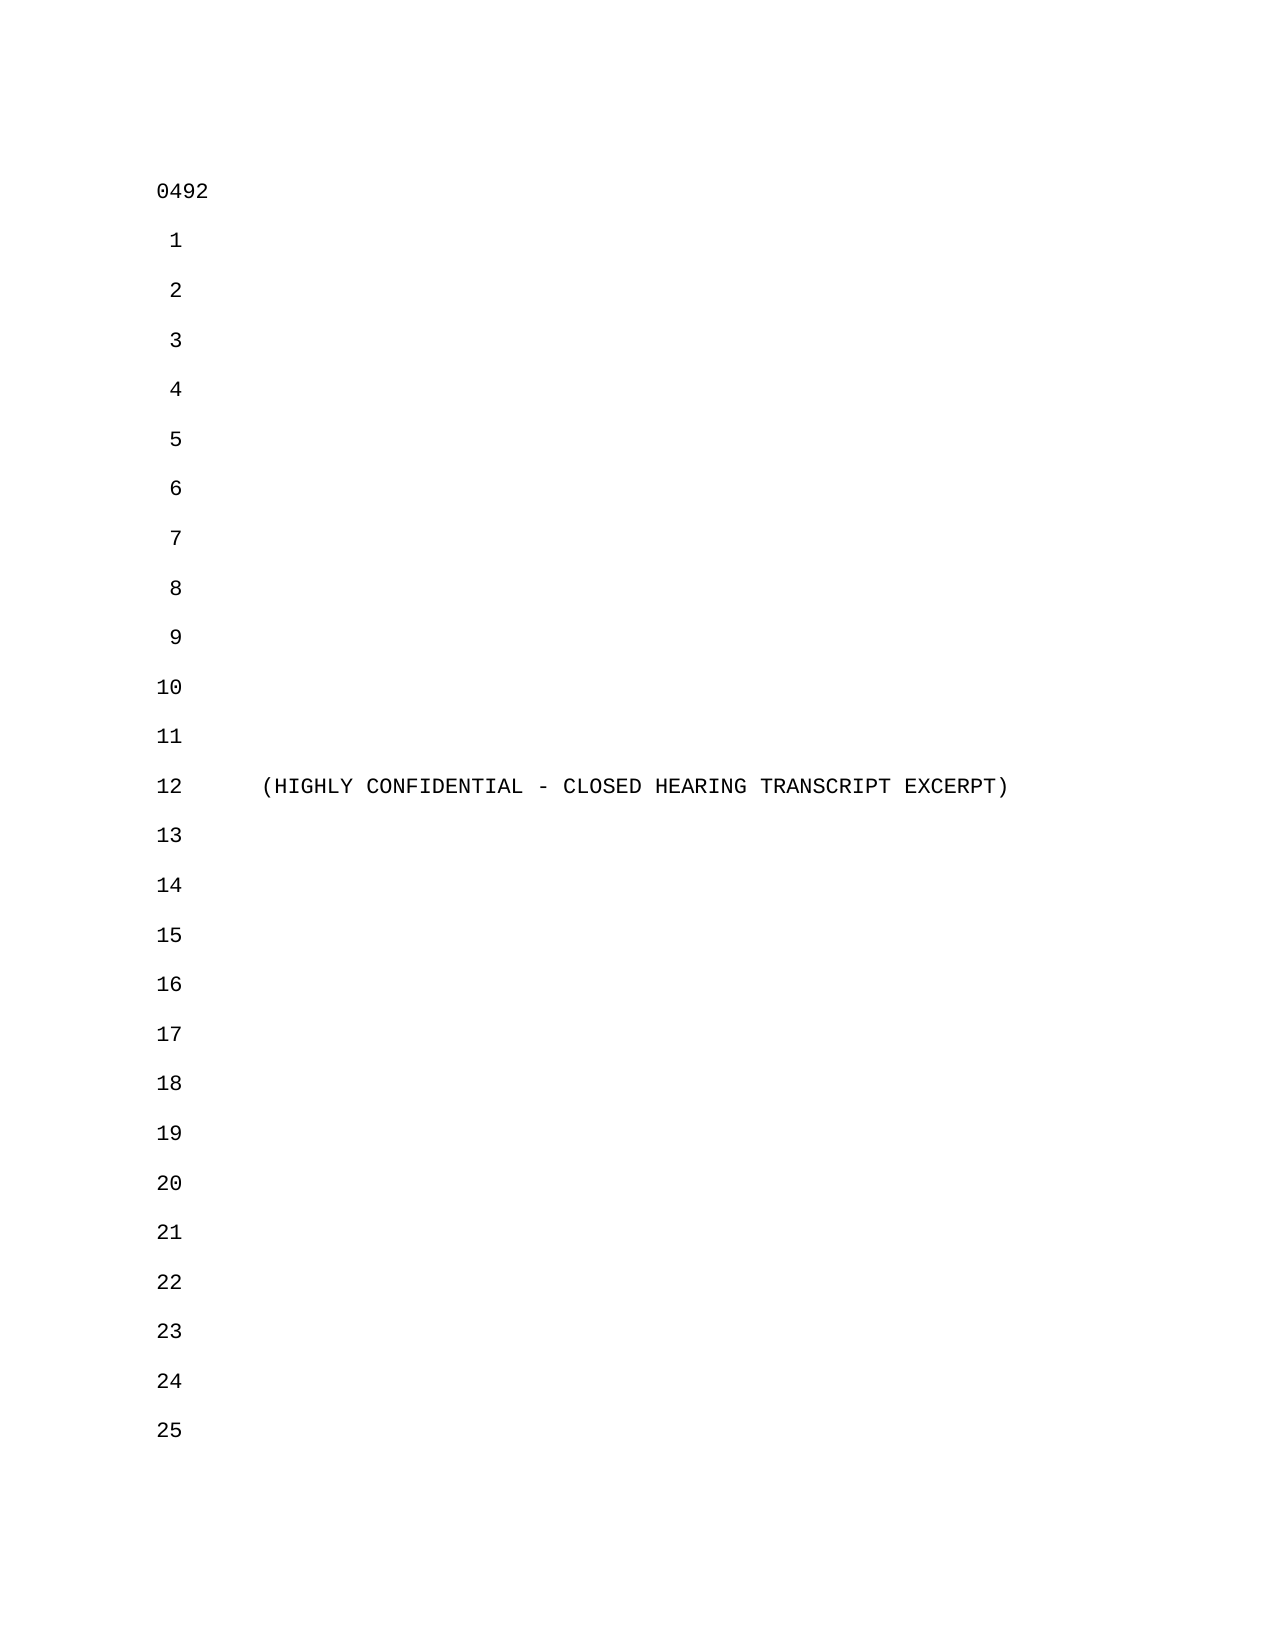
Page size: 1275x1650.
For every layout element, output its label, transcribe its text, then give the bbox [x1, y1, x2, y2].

text 17 [156, 1023, 1119, 1048]
text 24 [156, 1370, 1119, 1395]
text 6 [156, 477, 1119, 502]
text 18 [156, 1072, 1119, 1097]
text 7 [156, 527, 1119, 552]
text 19 [156, 1122, 1119, 1147]
text 21 [156, 1221, 1119, 1246]
text 13 [156, 824, 1119, 849]
text 10 [156, 676, 1119, 701]
text 16 [156, 973, 1119, 998]
text 14 [156, 874, 1119, 899]
text 3 [156, 329, 1119, 353]
text 23 [156, 1320, 1119, 1345]
text 8 [156, 577, 1119, 601]
text 15 [156, 924, 1119, 948]
text 9 [156, 626, 1119, 651]
text 22 [156, 1271, 1119, 1296]
text 1 [156, 229, 1119, 254]
text 2 [156, 279, 1119, 304]
text 5 [156, 428, 1119, 453]
text 4 [156, 378, 1119, 403]
text 11 [156, 725, 1119, 750]
text 12 (HIGHLY CONFIDENTIAL - CLOSED HEARING TRANSCRIPT EXCERPT) [156, 775, 1119, 800]
text 25 [156, 1419, 1119, 1444]
text 0492 [156, 180, 1119, 205]
text 20 [156, 1172, 1119, 1196]
